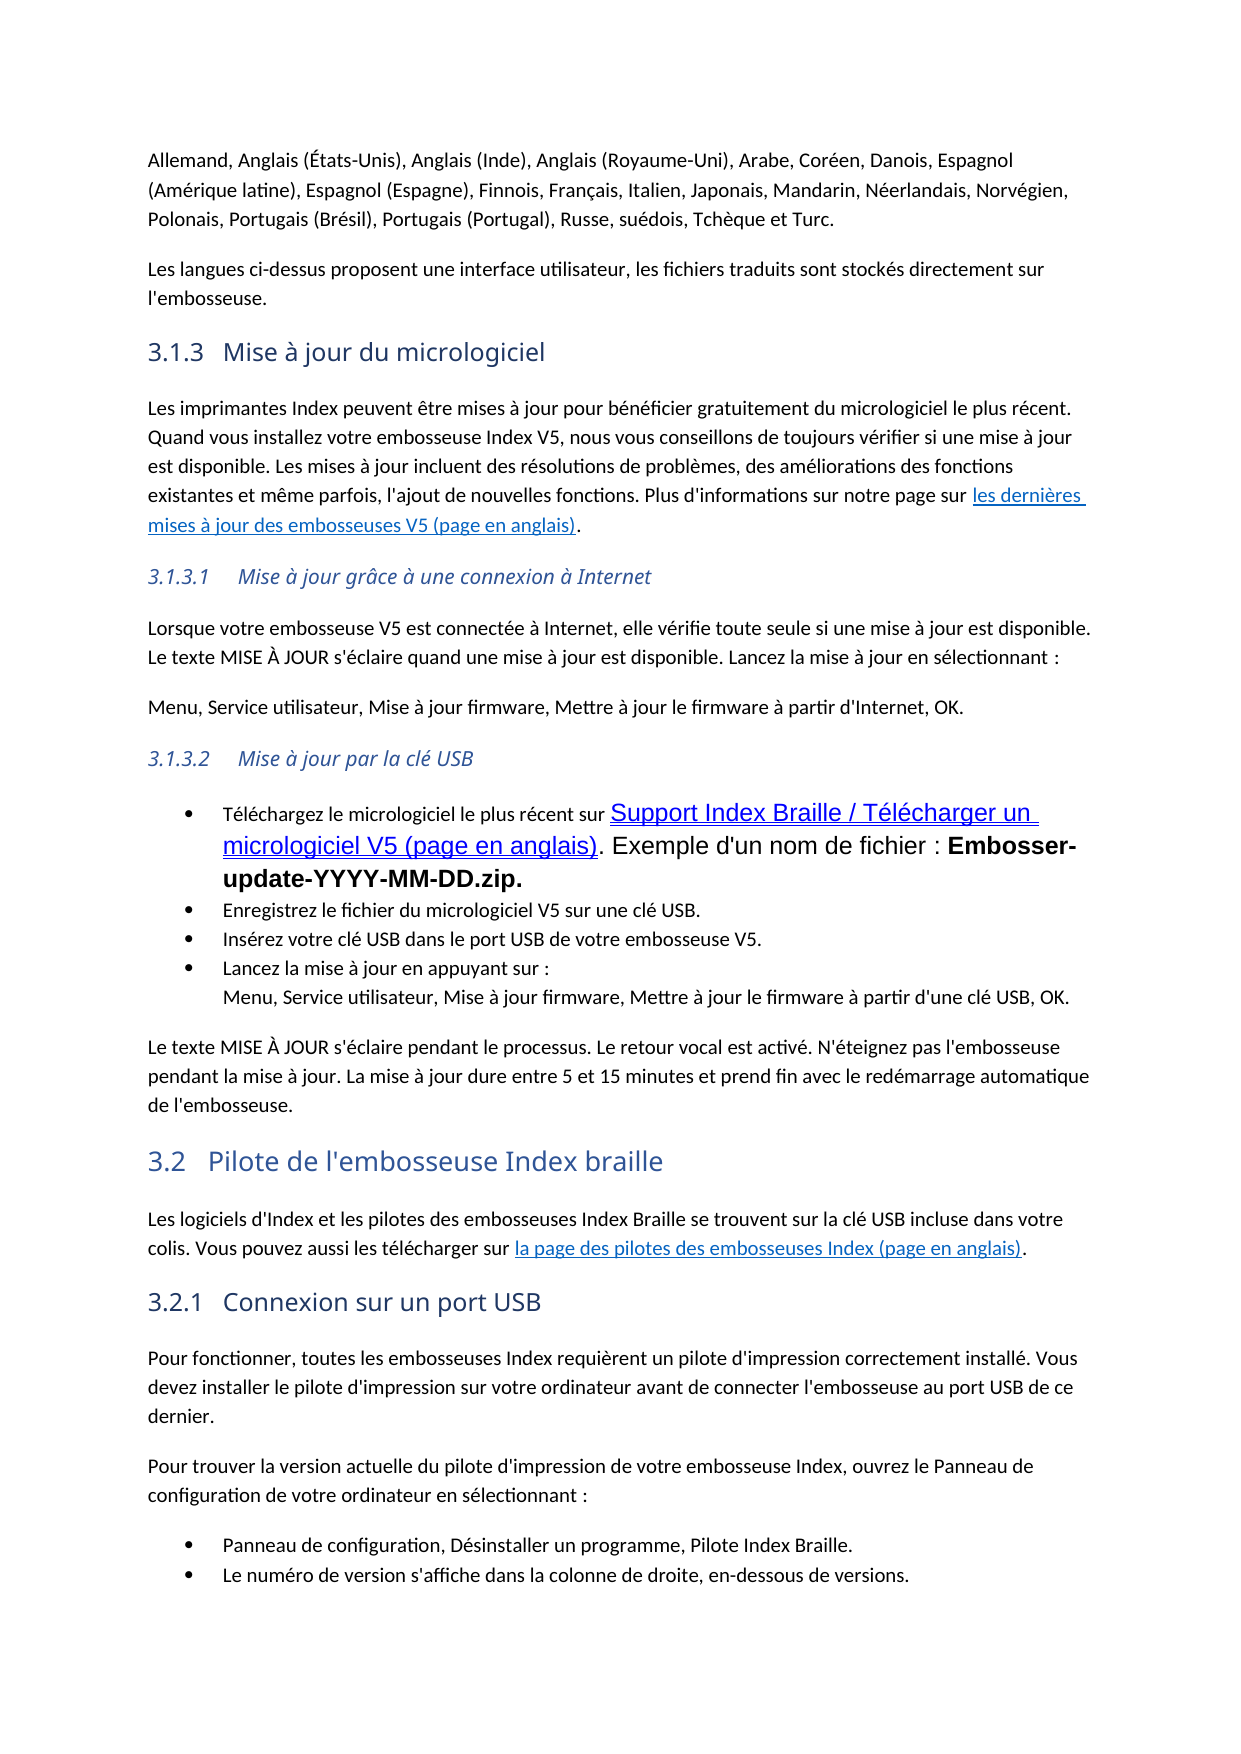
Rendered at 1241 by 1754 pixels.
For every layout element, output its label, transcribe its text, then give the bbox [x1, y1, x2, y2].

subtitle Connexion sur un port USB [148, 1285, 1093, 1319]
text Le texte MISE À JOUR s'éclaire pendant le processus. Le retour vocal est activé. N'éteignez pas l'embosseuse pendant la mise à jour. La mise à jour dure entre 5 et 15 minutes et prend fin avec le redémarrage automatique de l'embosseuse. [148, 1034, 1093, 1118]
text Les imprimantes Index peuvent être mises à jour pour bénéficier gratuitement du micrologiciel le plus récent. Quand vous installez votre embosseuse Index V5, nous vous conseillons de toujours vérifier si une mise à jour est disponible. Les mises à jour incluent des résolutions de problèmes, des améliorations des fonctions existantes et même parfois, l'ajout de nouvelles fonctions. Plus d'informations sur notre page sur les dernières mises à jour des embosseuses V5 (page en anglais). [148, 395, 1093, 537]
text Les logiciels d'Index et les pilotes des embosseuses Index Braille se trouvent sur la clé USB incluse dans votre colis. Vous pouvez aussi les télécharger sur la page des pilotes des embosseuses Index (page en anglais). [148, 1206, 1093, 1261]
text Menu, Service utilisateur, Mise à jour firmware, Mettre à jour le firmware à partir d'Internet, OK. [148, 694, 1093, 720]
subtitle Mise à jour grâce à une connexion à Internet [148, 562, 1093, 590]
list Enregistrez le fichier du micrologiciel V5 sur une clé USB. [185, 897, 1093, 922]
text Les langues ci-dessus proposent une interface utilisateur, les fichiers traduits sont stockés directement sur l'embosseuse. [148, 256, 1093, 311]
list Téléchargez le micrologiciel le plus récent sur Support Index Braille / Télécharger un micrologiciel V5 (page en anglais). Exemple d'un nom de fichier : Embosser-update-YYYY-MM-DD.zip. [185, 798, 1093, 893]
subtitle Mise à jour par la clé USB [148, 744, 1093, 773]
subtitle Mise à jour du micrologiciel [148, 335, 1093, 369]
text Allemand, Anglais (États-Unis), Anglais (Inde), Anglais (Royaume-Uni), Arabe, Coréen, Danois, Espagnol (Amérique latine), Espagnol (Espagne), Finnois, Français, Italien, Japonais, Mandarin, Néerlandais, Norvégien, Polonais, Portugais (Brésil), Portugais (Portugal), Russe, suédois, Tchèque et Turc. [148, 148, 1093, 231]
text Lorsque votre embosseuse V5 est connectée à Internet, elle vérifie toute seule si une mise à jour est disponible. Le texte MISE À JOUR s'éclaire quand une mise à jour est disponible. Lancez la mise à jour en sélectionnant : [148, 615, 1093, 670]
list Panneau de configuration, Désinstaller un programme, Pilote Index Braille. [185, 1533, 1093, 1558]
list Le numéro de version s'affiche dans la colonne de droite, en-dessous de versions. [185, 1562, 1093, 1587]
text Pour trouver la version actuelle du pilote d'impression de votre embosseuse Index, ouvrez le Panneau de configuration de votre ordinateur en sélectionnant : [148, 1453, 1093, 1508]
list Lancez la mise à jour en appuyant sur : Menu, Service utilisateur, Mise à jour firmware, Mettre à jour le firmware à partir d'une clé USB, OK. [185, 955, 1093, 1010]
text Pour fonctionner, toutes les embosseuses Index requièrent un pilote d'impression correctement installé. Vous devez installer le pilote d'impression sur votre ordinateur avant de connecter l'embosseuse au port USB de ce dernier. [148, 1345, 1093, 1429]
subtitle Pilote de l'embosseuse Index braille [148, 1143, 1093, 1179]
list Insérez votre clé USB dans le port USB de votre embosseuse V5. [185, 926, 1093, 951]
